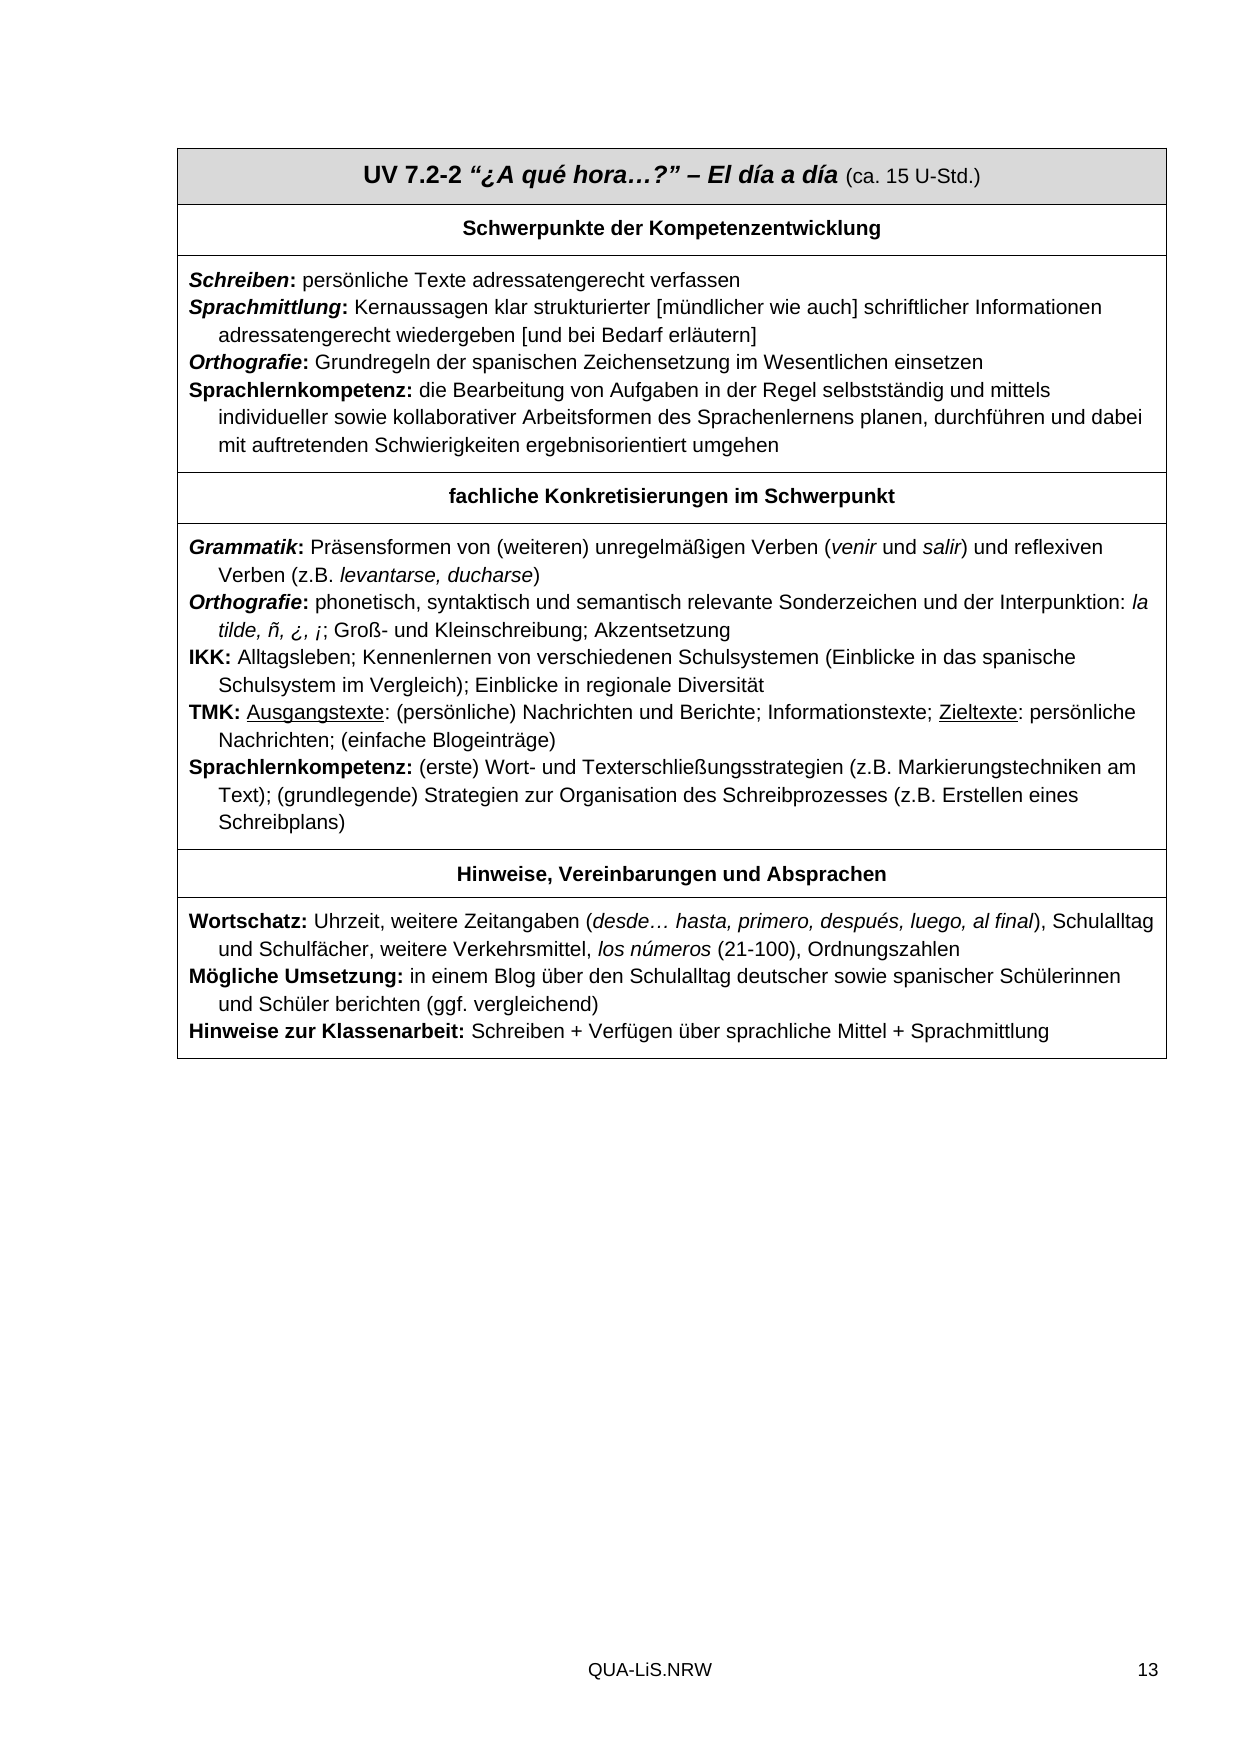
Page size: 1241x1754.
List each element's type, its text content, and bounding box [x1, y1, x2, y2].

table_cell Schreiben: persönliche Texte adressatengerecht verfassen Sprachmittlung: Kernaussagen klar strukturierter [mündlicher wie auch] schriftlicher Informationen adressatengerecht wiedergeben [und bei Bedarf erläutern] Orthografie: Grundregeln der spanischen Zeichensetzung im Wesentlichen einsetzen Sprachlernkompetenz: die Bearbeitung von Aufgaben in der Regel selbstständig und mittels individueller sowie kollaborativer Arbeitsformen des Sprachenlernens planen, durchführen und dabei mit auftretenden Schwierigkeiten ergebnisorientiert umgehen [178, 256, 1166, 472]
table_cell Wortschatz: Uhrzeit, weitere Zeitangaben (desde… hasta, primero, después, luego, al final), Schulalltag und Schulfächer, weitere Verkehrsmittel, los números (21-100), Ordnungszahlen Mögliche Umsetzung: in einem Blog über den Schulalltag deutscher sowie spanischer Schülerinnen und Schüler berichten (ggf. vergleichend) Hinweise zur Klassenarbeit: Schreiben + Verfügen über sprachliche Mittel + Sprachmittlung [178, 898, 1166, 1058]
table_cell fachliche Konkretisierungen im Schwerpunkt [178, 473, 1166, 523]
table_cell Hinweise, Vereinbarungen und Absprachen [178, 850, 1166, 897]
table_cell Grammatik: Präsensformen von (weiteren) unregelmäßigen Verben (venir und salir) und reflexiven Verben (z.B. levantarse, ducharse) Orthografie: phonetisch, syntaktisch und semantisch relevante Sonderzeichen und der Interpunktion: la tilde, ñ, ¿, ¡; Groß- und Kleinschreibung; Akzentsetzung IKK: Alltagsleben; Kennenlernen von verschiedenen Schulsystemen (Einblicke in das spanische Schulsystem im Vergleich); Einblicke in regionale Diversität TMK: Ausgangstexte: (persönliche) Nachrichten und Berichte; Informationstexte; Zieltexte: persönliche Nachrichten; (einfache Blogeinträge) Sprachlernkompetenz: (erste) Wort- und Texterschließungsstrategien (z.B. Markierungstechniken am Text); (grundlegende) Strategien zur Organisation des Schreibprozesses (z.B. Erstellen eines Schreibplans) [178, 524, 1166, 849]
table_header UV 7.2-2 “¿A qué hora…?” – El día a día (ca. 15 U-Std.) [178, 149, 1166, 204]
table_cell Schwerpunkte der Kompetenzentwicklung [178, 205, 1166, 255]
